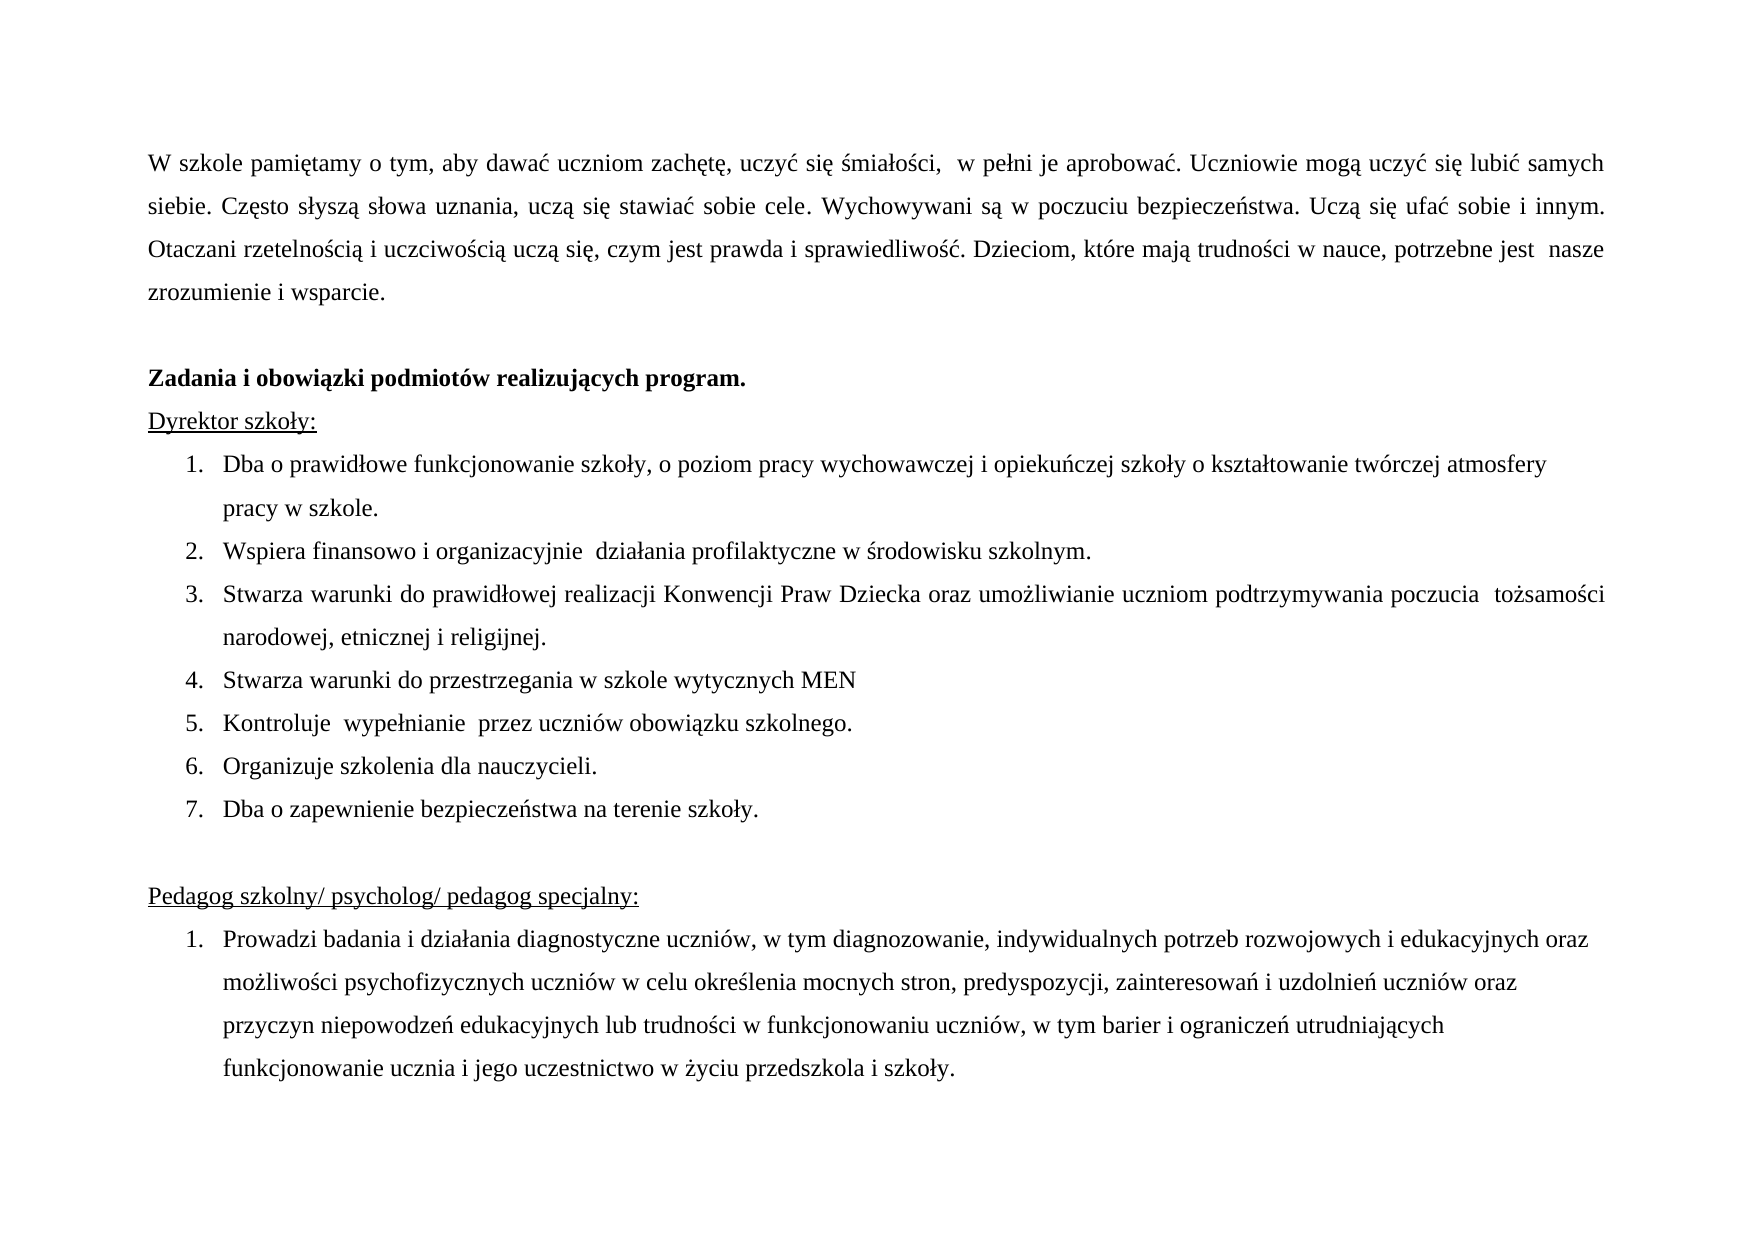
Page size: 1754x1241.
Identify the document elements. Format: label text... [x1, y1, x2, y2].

list Dba o prawidłowe funkcjonowanie szkoły, o poziom pracy wychowawczej i opiekuńczej szkoły o kształtowanie twórczej atmosfery pracy w szkole. [185, 449, 1606, 521]
text Pedagog szkolny/ psycholog/ pedagog specjalny: [148, 881, 1606, 909]
list Prowadzi badania i działania diagnostyczne uczniów, w tym diagnozowanie, indywidualnych potrzeb rozwojowych i edukacyjnych oraz możliwości psychofizycznych uczniów w celu określenia mocnych stron, predyspozycji, zainteresowań i uzdolnień uczniów oraz przyczyn niepowodzeń edukacyjnych lub trudności w funkcjonowaniu uczniów, w tym barier i ograniczeń utrudniających funkcjonowanie ucznia i jego uczestnictwo w życiu przedszkola i szkoły. [185, 924, 1606, 1082]
text Dyrektor szkoły: [148, 406, 1606, 435]
list Organizuje szkolenia dla nauczycieli. [185, 751, 1606, 780]
list Dba o zapewnienie bezpieczeństwa na terenie szkoły. [185, 794, 1606, 823]
list Stwarza warunki do przestrzegania w szkole wytycznych MEN [185, 665, 1606, 694]
list Wspiera finansowo i organizacyjnie działania profilaktyczne w środowisku szkolnym. [185, 536, 1606, 564]
text Zadania i obowiązki podmiotów realizujących program. [148, 363, 1606, 392]
text W szkole pamiętamy o tym, aby dawać uczniom zachętę, uczyć się śmiałości, w pełni je aprobować. Uczniowie mogą uczyć się lubić samych siebie. Często słyszą słowa uznania, uczą się stawiać sobie cele. Wychowywani są w poczuciu bezpieczeństwa. Uczą się ufać sobie i innym. Otaczani rzetelnością i uczciwością uczą się, czym jest prawda i sprawiedliwość. Dzieciom, które mają trudności w nauce, potrzebne jest nasze zrozumienie i wsparcie. [148, 148, 1606, 306]
list Stwarza warunki do prawidłowej realizacji Konwencji Praw Dziecka oraz umożliwianie uczniom podtrzymywania poczucia tożsamości narodowej, etnicznej i religijnej. [185, 579, 1606, 651]
list Kontroluje wypełnianie przez uczniów obowiązku szkolnego. [185, 708, 1606, 737]
